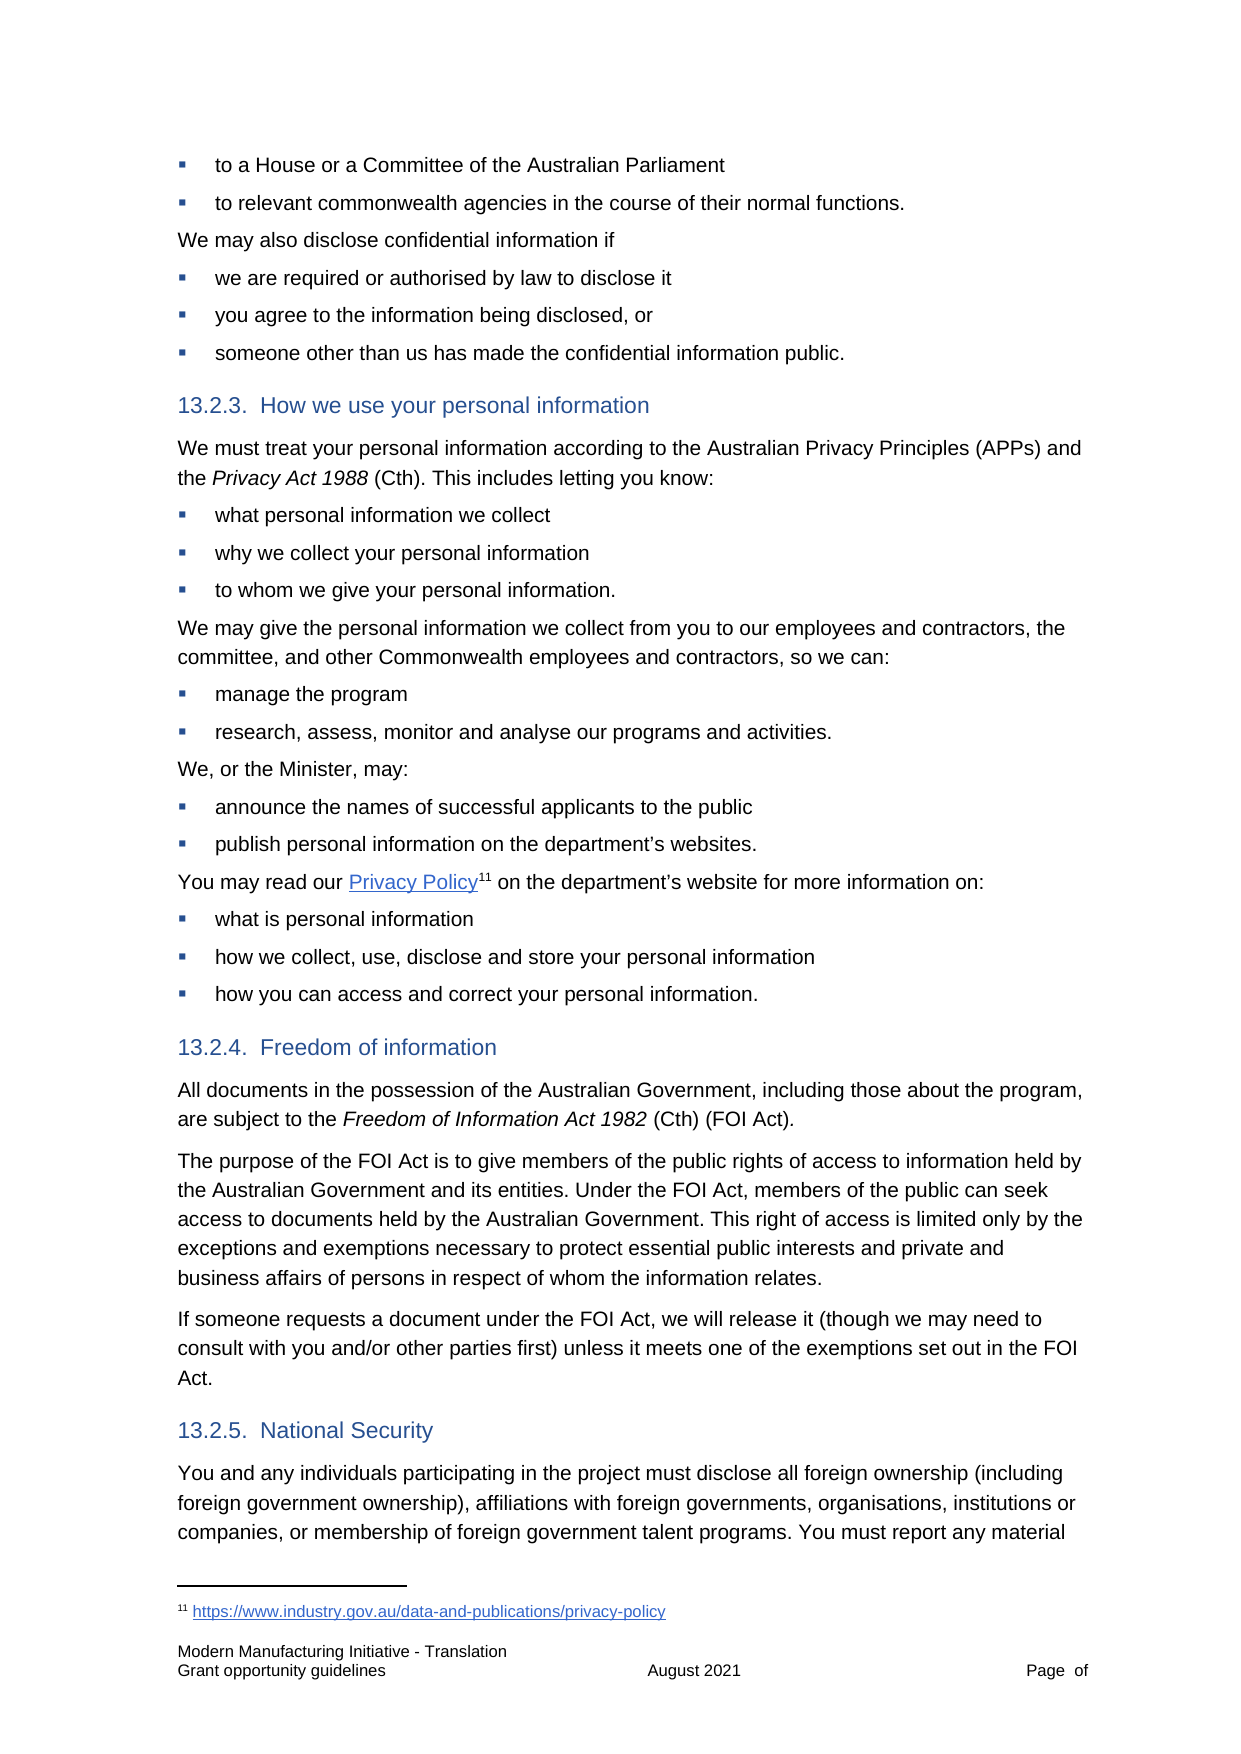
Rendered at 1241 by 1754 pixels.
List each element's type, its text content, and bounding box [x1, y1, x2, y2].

text The purpose of the FOI Act is to give members of the public rights of access to information held by the Australian Government and its entities. Under the FOI Act, members of the public can seek access to documents held by the Australian Government. This right of access is limited only by the exceptions and exemptions necessary to protect essential public interests and private and business affairs of persons in respect of whom the information relates. [177, 1143, 1092, 1289]
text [177, 1456, 1092, 1543]
list how we collect, use, disclose and store your personal information [177, 939, 1092, 968]
list manage the program [177, 677, 1092, 706]
subtitle How we use your personal information [177, 389, 1092, 418]
list why we collect your personal information [177, 535, 1092, 564]
text All documents in the possession of the Australian Government, including those about the program, are subject to the Freedom of Information Act 1982 (Cth) (FOI Act). [177, 1073, 1092, 1131]
text We may give the personal information we collect from you to our employees and contractors, the committee, and other Commonwealth employees and contractors, so we can: [177, 610, 1092, 668]
list to relevant commonwealth agencies in the course of their normal functions. [177, 185, 1092, 214]
list what is personal information [177, 902, 1092, 931]
list announce the names of successful applicants to the public [177, 789, 1092, 818]
list we are required or authorised by law to disclose it [177, 260, 1092, 289]
list to whom we give your personal information. [177, 573, 1092, 602]
list publish personal information on the department’s websites. [177, 827, 1092, 856]
subtitle National Security [177, 1414, 1092, 1443]
text We, or the Minister, may: [177, 752, 1092, 781]
list you agree to the information being disclosed, or [177, 298, 1092, 327]
list how you can access and correct your personal information. [177, 977, 1092, 1006]
list to a House or a Committee of the Australian Parliament [177, 148, 1092, 177]
subtitle Freedom of information [177, 1031, 1092, 1060]
text If someone requests a document under the FOI Act, we will release it (though we may need to consult with you and/or other parties first) unless it meets one of the exemptions set out in the FOI Act. [177, 1302, 1092, 1389]
list someone other than us has made the confidential information public. [177, 335, 1092, 364]
text We must treat your personal information according to the Australian Privacy Principles (APPs) and the Privacy Act 1988 (Cth). This includes letting you know: [177, 431, 1092, 489]
list research, assess, monitor and analyse our programs and activities. [177, 714, 1092, 743]
list what personal information we collect [177, 498, 1092, 527]
text We may also disclose confidential information if [177, 223, 1092, 252]
text You may read our Privacy Policy on the department’s website for more information on: [177, 864, 1092, 893]
